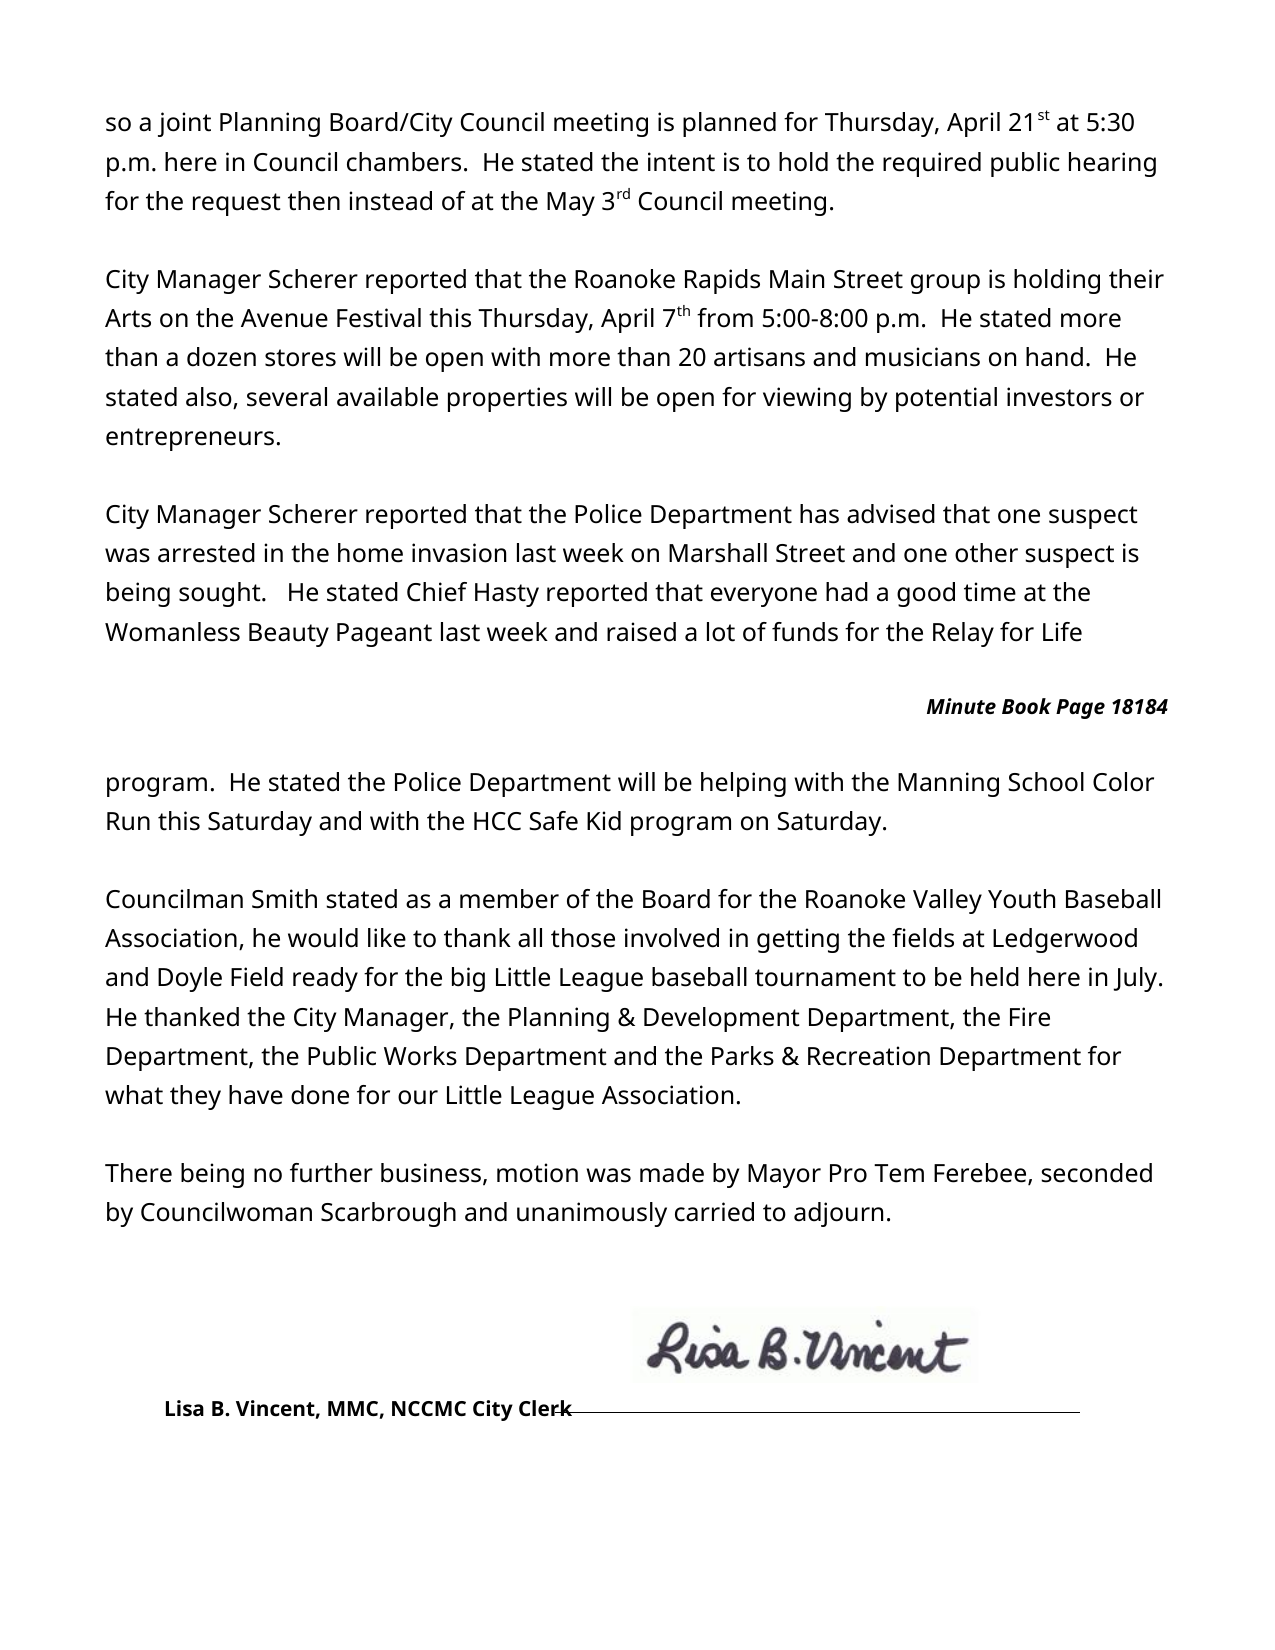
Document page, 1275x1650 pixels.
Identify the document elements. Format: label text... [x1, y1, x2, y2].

text Councilman Smith stated as a member of the Board for the Roanoke Valley Youth Baseball Association, he would like to thank all those involved in getting the fields at Ledgerwood and Doyle Field ready for the big Little League baseball tournament to be held here in July. He thanked the City Manager, the Planning & Development Department, the Fire Department, the Public Works Department and the Parks & Recreation Department for what they have done for our Little League Association. [105, 882, 1170, 1112]
text There being no further business, motion was made by Mayor Pro Tem Ferebee, seconded by Councilwoman Scarbrough and unanimously carried to adjourn. [105, 1156, 1170, 1229]
text City Manager Scherer reported that the Roanoke Rapids Main Street group is holding their Arts on the Avenue Festival this Thursday, April 7th from 5:00-8:00 p.m. He stated more than a dozen stores will be open with more than 20 artisans and musicians on hand. He stated also, several available properties will be open for viewing by potential investors or entrepreneurs. [105, 262, 1170, 452]
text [105, 105, 1170, 217]
text program. He stated the Police Department will be helping with the Manning School Color Run this Saturday and with the HCC Safe Kid program on Saturday. [105, 764, 1170, 837]
text City Manager Scherer reported that the Police Department has advised that one suspect was arrested in the home invasion last week on Marshall Street and one other suspect is being sought. He stated Chief Hasty reported that everyone had a good time at the Womanless Beauty Pageant last week and raised a lot of funds for the Relay for Life [105, 497, 1170, 648]
text Minute Book Page 18184 [105, 692, 1170, 721]
picture [630, 1306, 985, 1383]
